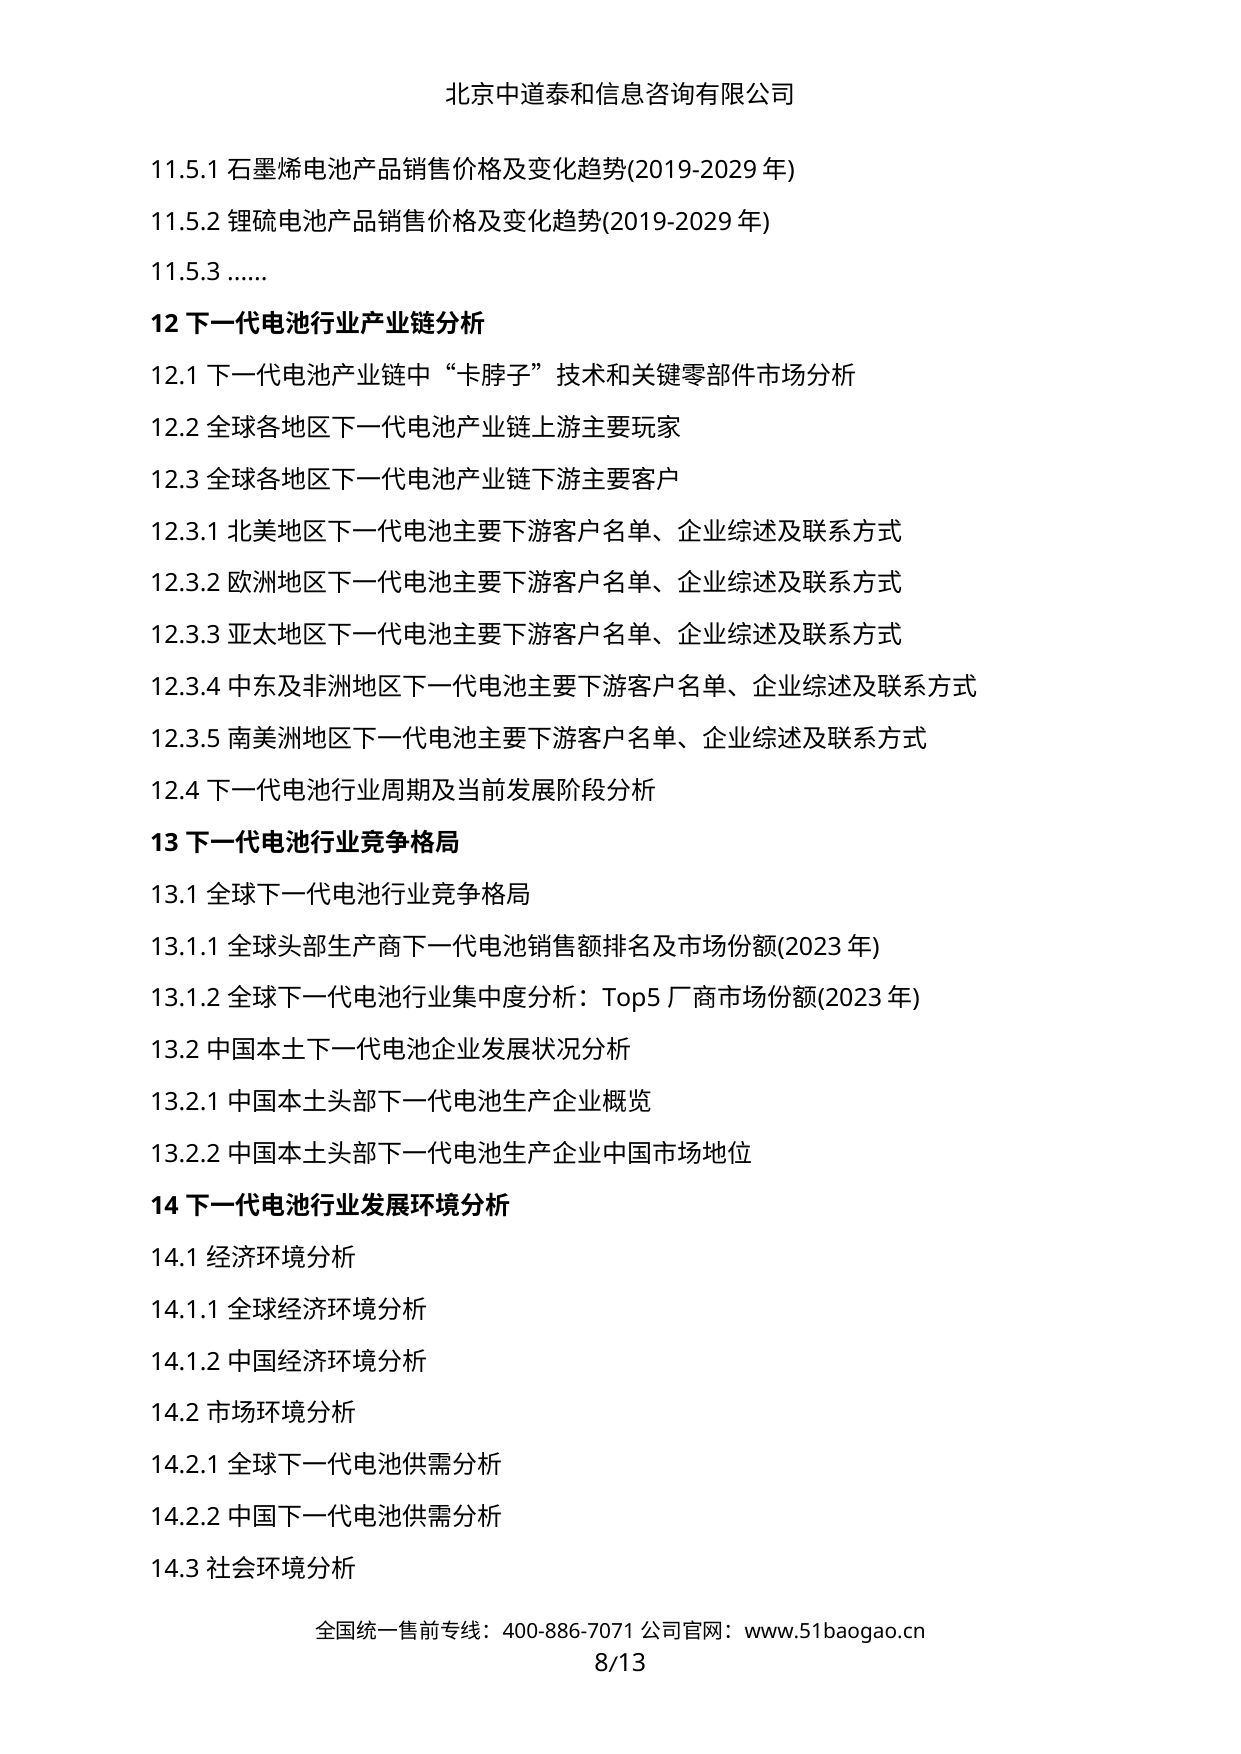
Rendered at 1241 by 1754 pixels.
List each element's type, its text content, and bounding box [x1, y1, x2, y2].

text 12.3.1 北美地区下一代电池主要下游客户名单、企业综述及联系方式 [150, 511, 1090, 547]
text 12 下一代电池行业产业链分析 [150, 303, 1090, 340]
text 12.3.4 中东及非洲地区下一代电池主要下游客户名单、企业综述及联系方式 [150, 667, 1090, 703]
text 13.1.2 全球下一代电池行业集中度分析：Top5 厂商市场份额(2023年) [150, 978, 1090, 1014]
text 12.2 全球各地区下一代电池产业链上游主要玩家 [150, 407, 1090, 443]
text 12.3.5 南美洲地区下一代电池主要下游客户名单、企业综述及联系方式 [150, 718, 1090, 755]
text 14.2 市场环境分析 [150, 1393, 1090, 1429]
text 14.1 经济环境分析 [150, 1237, 1090, 1273]
text 14.2.2 中国下一代电池供需分析 [150, 1497, 1090, 1533]
text 14.1.2 中国经济环境分析 [150, 1341, 1090, 1377]
text 11.5.2 锂硫电池产品销售价格及变化趋势(2019-2029年) [150, 202, 1090, 238]
text 13.1 全球下一代电池行业竞争格局 [150, 874, 1090, 910]
text 12.3 全球各地区下一代电池产业链下游主要客户 [150, 459, 1090, 495]
text 14.2.1 全球下一代电池供需分析 [150, 1445, 1090, 1481]
text 12.3.3 亚太地区下一代电池主要下游客户名单、企业综述及联系方式 [150, 615, 1090, 651]
text 13.1.1 全球头部生产商下一代电池销售额排名及市场份额(2023年) [150, 926, 1090, 962]
text 14.3 社会环境分析 [150, 1548, 1090, 1585]
text 11.5.1 石墨烯电池产品销售价格及变化趋势(2019-2029年) [150, 150, 1090, 186]
text 13.2.2 中国本土头部下一代电池生产企业中国市场地位 [150, 1133, 1090, 1170]
text 12.4 下一代电池行业周期及当前发展阶段分析 [150, 770, 1090, 807]
text 12.1 下一代电池产业链中“卡脖子”技术和关键零部件市场分析 [150, 355, 1090, 392]
text 13.2.1 中国本土头部下一代电池生产企业概览 [150, 1082, 1090, 1118]
text 14 下一代电池行业发展环境分析 [150, 1185, 1090, 1222]
text 13.2 中国本土下一代电池企业发展状况分析 [150, 1030, 1090, 1066]
text 12.3.2 欧洲地区下一代电池主要下游客户名单、企业综述及联系方式 [150, 563, 1090, 599]
text 11.5.3 ...... [150, 254, 1090, 288]
text 14.1.1 全球经济环境分析 [150, 1289, 1090, 1325]
text 13 下一代电池行业竞争格局 [150, 822, 1090, 858]
